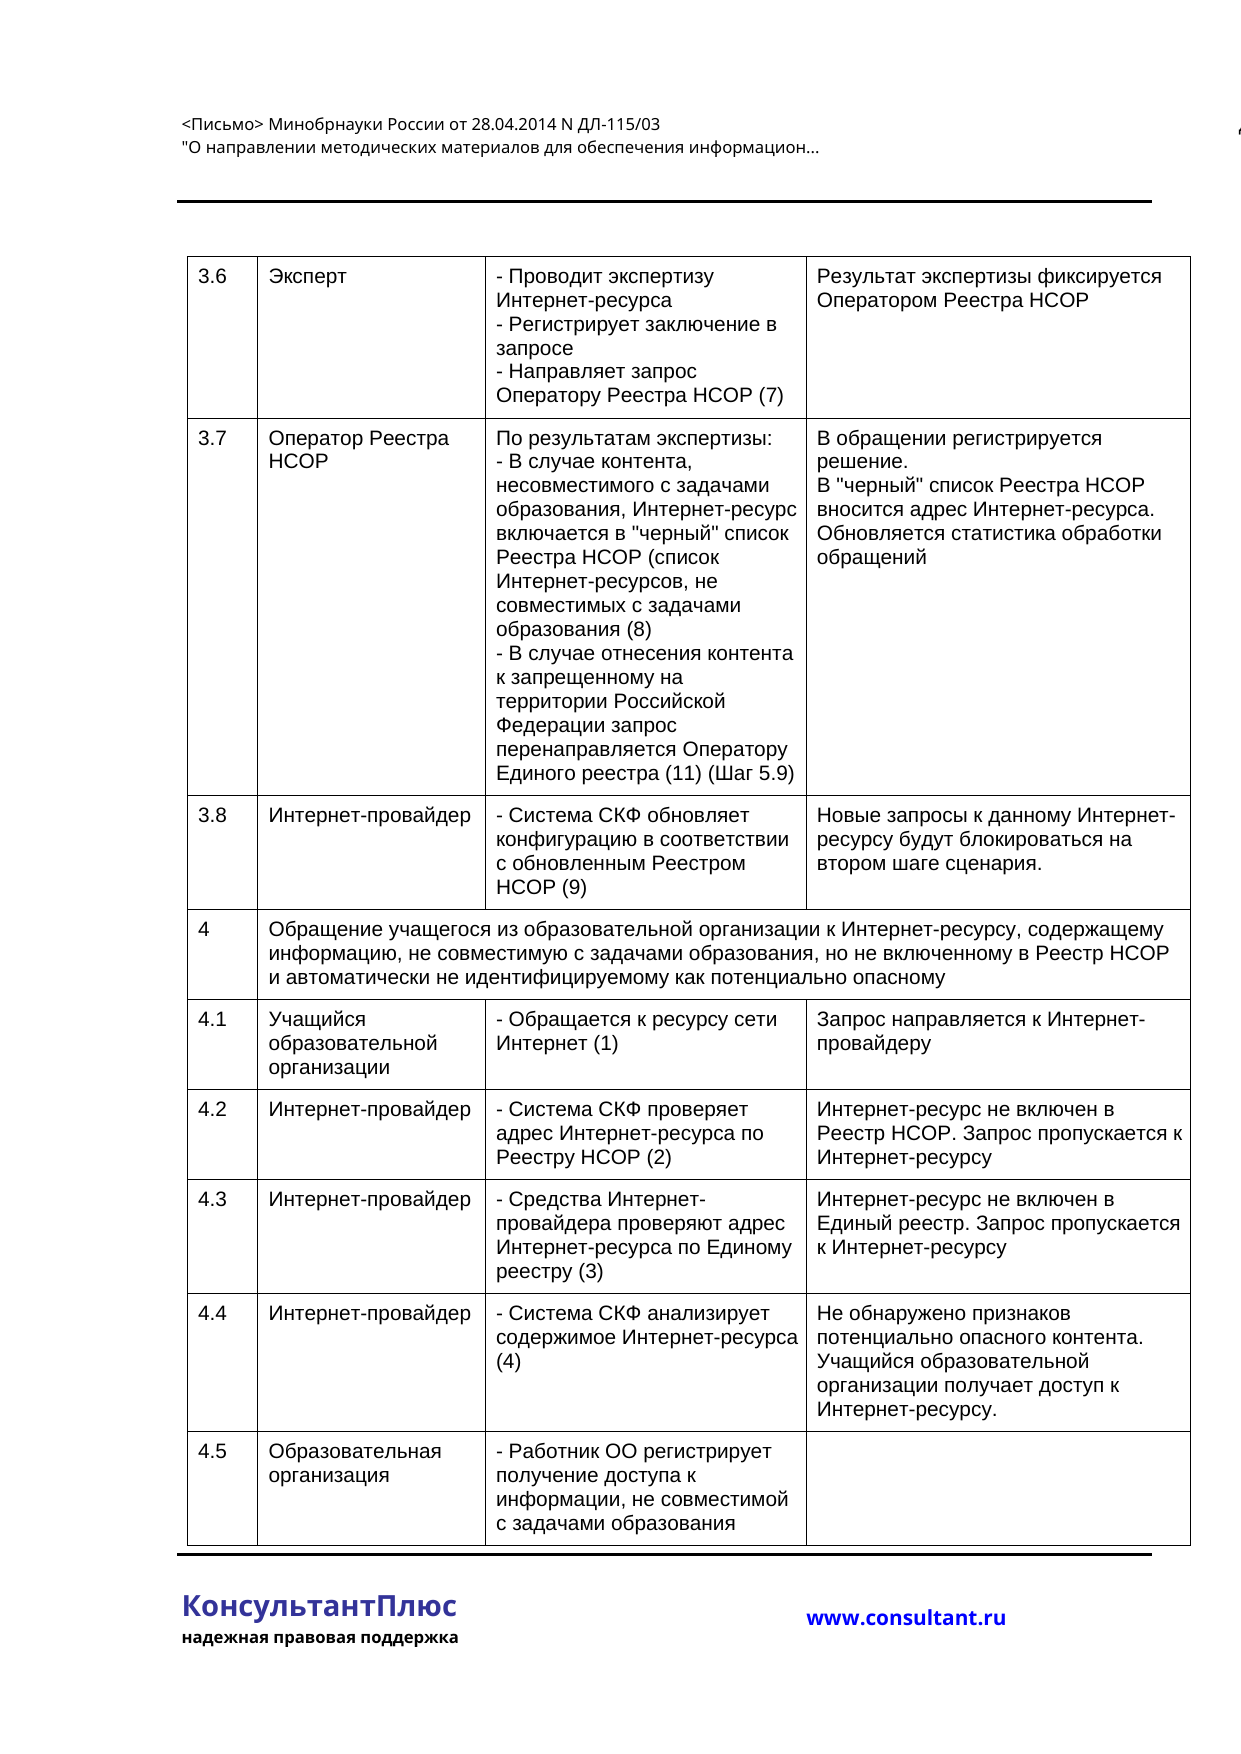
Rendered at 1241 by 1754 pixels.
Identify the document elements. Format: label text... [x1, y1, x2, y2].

table_cell 4.2 [188, 1090, 257, 1179]
table_cell Интернет-провайдер [258, 1180, 485, 1293]
table_cell 4.4 [188, 1294, 257, 1431]
table_cell Результат экспертизы фиксируется Оператором Реестра НСОР [807, 257, 1190, 418]
table_cell Запрос направляется к Интернет-провайдеру [807, 1000, 1190, 1089]
table_cell 3.7 [188, 419, 257, 795]
table_cell - Система СКФ анализирует содержимое Интернет-ресурса (4) [486, 1294, 806, 1431]
table_cell 4.5 [188, 1432, 257, 1545]
table_cell Интернет-провайдер [258, 1294, 485, 1431]
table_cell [486, 1432, 806, 1545]
table_cell Интернет-ресурс не включен в Единый реестр. Запрос пропускается к Интернет-ресурсу [807, 1180, 1190, 1293]
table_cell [258, 1432, 485, 1545]
table_cell По результатам экспертизы: - В случае контента, несовместимого с задачами образования, Интернет-ресурс включается в "черный" список Реестра НСОР (список Интернет-ресурсов, не совместимых с задачами образования (8) - В случае отнесения контента к запрещенному на территории Российской Федерации запрос перенаправляется Оператору Единого реестра (11) (Шаг 5.9) [486, 419, 806, 795]
table_cell - Проводит экспертизу Интернет-ресурса - Регистрирует заключение в запросе - Направляет запрос Оператору Реестра НСОР (7) [486, 257, 806, 418]
table_cell 4.1 [188, 1000, 257, 1089]
table_cell Интернет-провайдер [258, 796, 485, 909]
table_cell Оператор Реестра НСОР [258, 419, 485, 795]
table_cell Новые запросы к данному Интернет-ресурсу будут блокироваться на втором шаге сценария. [807, 796, 1190, 909]
table_cell Обращение учащегося из образовательной организации к Интернет-ресурсу, содержащему информацию, не совместимую с задачами образования, но не включенному в Реестр НСОР и автоматически не идентифицируемому как потенциально опасному [258, 910, 1190, 999]
table_cell 4 [188, 910, 257, 999]
table_cell Интернет-ресурс не включен в Реестр НСОР. Запрос пропускается к Интернет-ресурсу [807, 1090, 1190, 1179]
table_cell 3.6 [188, 257, 257, 418]
table_cell - Обращается к ресурсу сети Интернет (1) [486, 1000, 806, 1089]
table_cell - Система СКФ проверяет адрес Интернет-ресурса по Реестру НСОР (2) [486, 1090, 806, 1179]
table_cell В обращении регистрируется решение. В "черный" список Реестра НСОР вносится адрес Интернет-ресурса. Обновляется статистика обработки обращений [807, 419, 1190, 795]
table_cell Не обнаружено признаков потенциально опасного контента. Учащийся образовательной организации получает доступ к Интернет-ресурсу. [807, 1294, 1190, 1431]
table_cell 4.3 [188, 1180, 257, 1293]
table_cell [807, 1432, 1190, 1545]
table_cell - Средства Интернет-провайдера проверяют адрес Интернет-ресурса по Единому реестру (3) [486, 1180, 806, 1293]
table_cell Эксперт [258, 257, 485, 418]
table_cell 3.8 [188, 796, 257, 909]
table_cell Интернет-провайдер [258, 1090, 485, 1179]
table_cell - Система СКФ обновляет конфигурацию в соответствии с обновленным Реестром НСОР (9) [486, 796, 806, 909]
table_cell Учащийся образовательной организации [258, 1000, 485, 1089]
